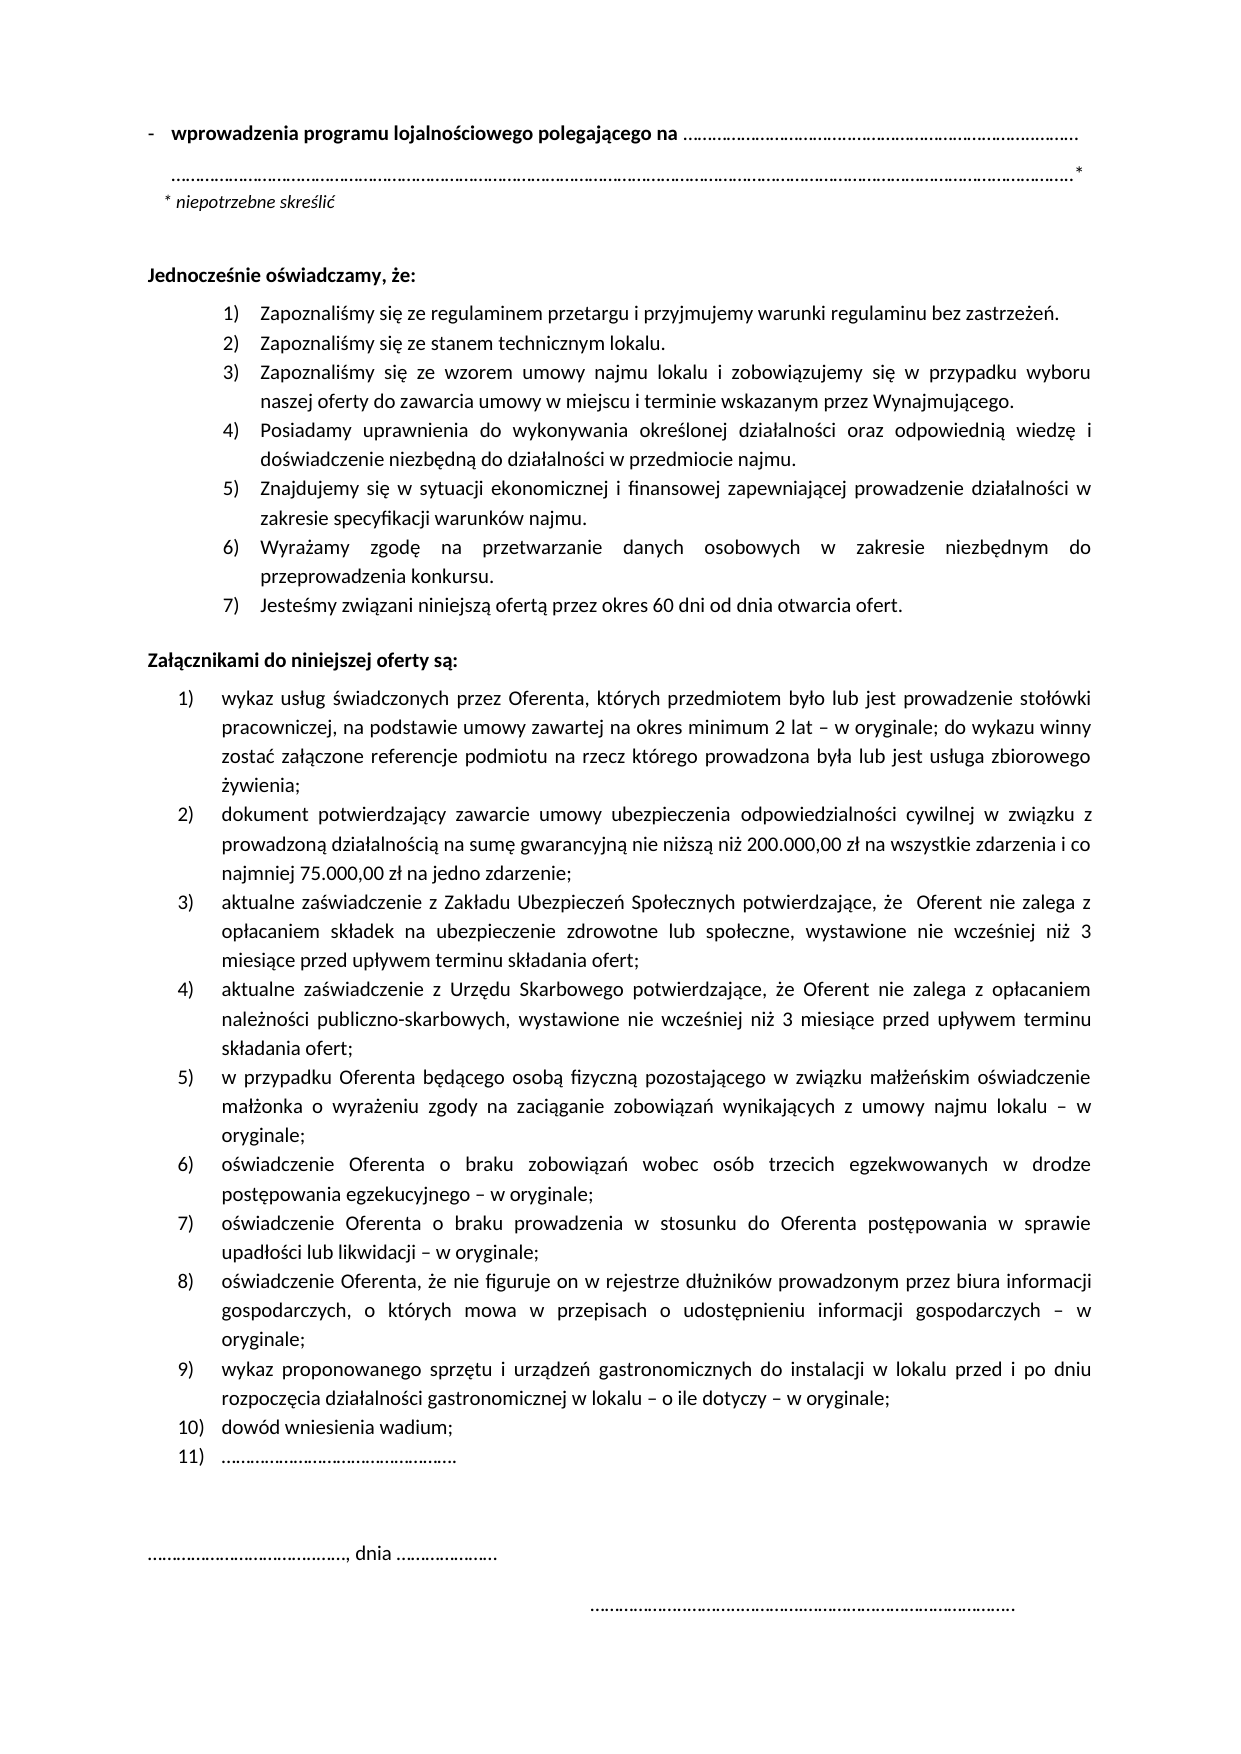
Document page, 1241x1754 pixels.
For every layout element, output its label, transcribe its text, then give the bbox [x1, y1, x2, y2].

list w przypadku Oferenta będącego osobą fizyczną pozostającego w związku małżeńskim oświadczenie małżonka o wyrażeniu zgody na zaciąganie zobowiązań wynikających z umowy najmu lokalu – w oryginale; [177, 1064, 1093, 1148]
list Posiadamy uprawnienia do wykonywania określonej działalności oraz odpowiednią wiedzę i doświadczenie niezbędną do działalności w przedmiocie najmu. [223, 417, 1093, 472]
list dowód wniesienia wadium; [177, 1414, 1093, 1439]
list dokument potwierdzający zawarcie umowy ubezpieczenia odpowiedzialności cywilnej w związku z prowadzoną działalnością na sumę gwarancyjną nie niższą niż 200.000,00 zł na wszystkie zdarzenia i co najmniej 75.000,00 zł na jedno zdarzenie; [177, 802, 1093, 885]
list Wyrażamy zgodę na przetwarzanie danych osobowych w zakresie niezbędnym do przeprowadzenia konkursu. [223, 534, 1093, 588]
list wykaz proponowanego sprzętu i urządzeń gastronomicznych do instalacji w lokalu przed i po dniu rozpoczęcia działalności gastronomicznej w lokalu – o ile dotyczy – w oryginale; [177, 1356, 1093, 1410]
list oświadczenie Oferenta o braku zobowiązań wobec osób trzecich egzekwowanych w drodze postępowania egzekucyjnego – w oryginale; [177, 1152, 1093, 1206]
list aktualne zaświadczenie z Urzędu Skarbowego potwierdzające, że Oferent nie zalega z opłacaniem należności publiczno-skarbowych, wystawione nie wcześniej niż 3 miesiące przed upływem terminu składania ofert; [177, 977, 1093, 1060]
text * niepotrzebne skreślić [162, 190, 1093, 213]
list Zapoznaliśmy się ze stanem technicznym lokalu. [223, 330, 1093, 355]
list Jesteśmy związani niniejszą ofertą przez okres 60 dni od dnia otwarcia ofert. [223, 592, 1093, 618]
text ……………………………..……, dnia ………………… [148, 1540, 1093, 1565]
list Znajdujemy się w sytuacji ekonomicznej i finansowej zapewniającej prowadzenie działalności w zakresie specyfikacji warunków najmu. [223, 476, 1093, 530]
list aktualne zaświadczenie z Zakładu Ubezpieczeń Społecznych potwierdzające, że Oferent nie zalega z opłacaniem składek na ubezpieczenie zdrowotne lub społeczne, wystawione nie wcześniej niż 3 miesiące przed upływem terminu składania ofert; [177, 889, 1093, 973]
text Jednocześnie oświadczamy, że: [148, 262, 1093, 288]
list oświadczenie Oferenta o braku prowadzenia w stosunku do Oferenta postępowania w sprawie upadłości lub likwidacji – w oryginale; [177, 1210, 1093, 1264]
list oświadczenie Oferenta, że nie figuruje on w rejestrze dłużników prowadzonym przez biura informacji gospodarczych, o których mowa w przepisach o udostępnieniu informacji gospodarczych – w oryginale; [177, 1268, 1093, 1352]
list wprowadzenia programu lojalnościowego polegającego na ……………………………..………………………………..……… [148, 118, 1093, 147]
list …………………………………………. [177, 1443, 1093, 1469]
list wykaz usług świadczonych przez Oferenta, których przedmiotem było lub jest prowadzenie stołówki pracowniczej, na podstawie umowy zawartej na okres minimum 2 lat – w oryginale; do wykazu winny zostać załączone referencje podmiotu na rzecz którego prowadzona była lub jest usługa zbiorowego żywienia; [177, 685, 1093, 798]
list Zapoznaliśmy się ze wzorem umowy najmu lokalu i zobowiązujemy się w przypadku wyboru naszej oferty do zawarcia umowy w miejscu i terminie wskazanym przez Wynajmującego. [223, 359, 1093, 413]
list Zapoznaliśmy się ze regulaminem przetargu i przyjmujemy warunki regulaminu bez zastrzeżeń. [223, 301, 1093, 326]
text ……………………………………………………………………………………………………………………………………………………………………..* [171, 161, 1093, 186]
text Załącznikami do niniejszej oferty są: [148, 647, 1093, 672]
text ………………..………..………….…………………………………….. [148, 1591, 1093, 1616]
